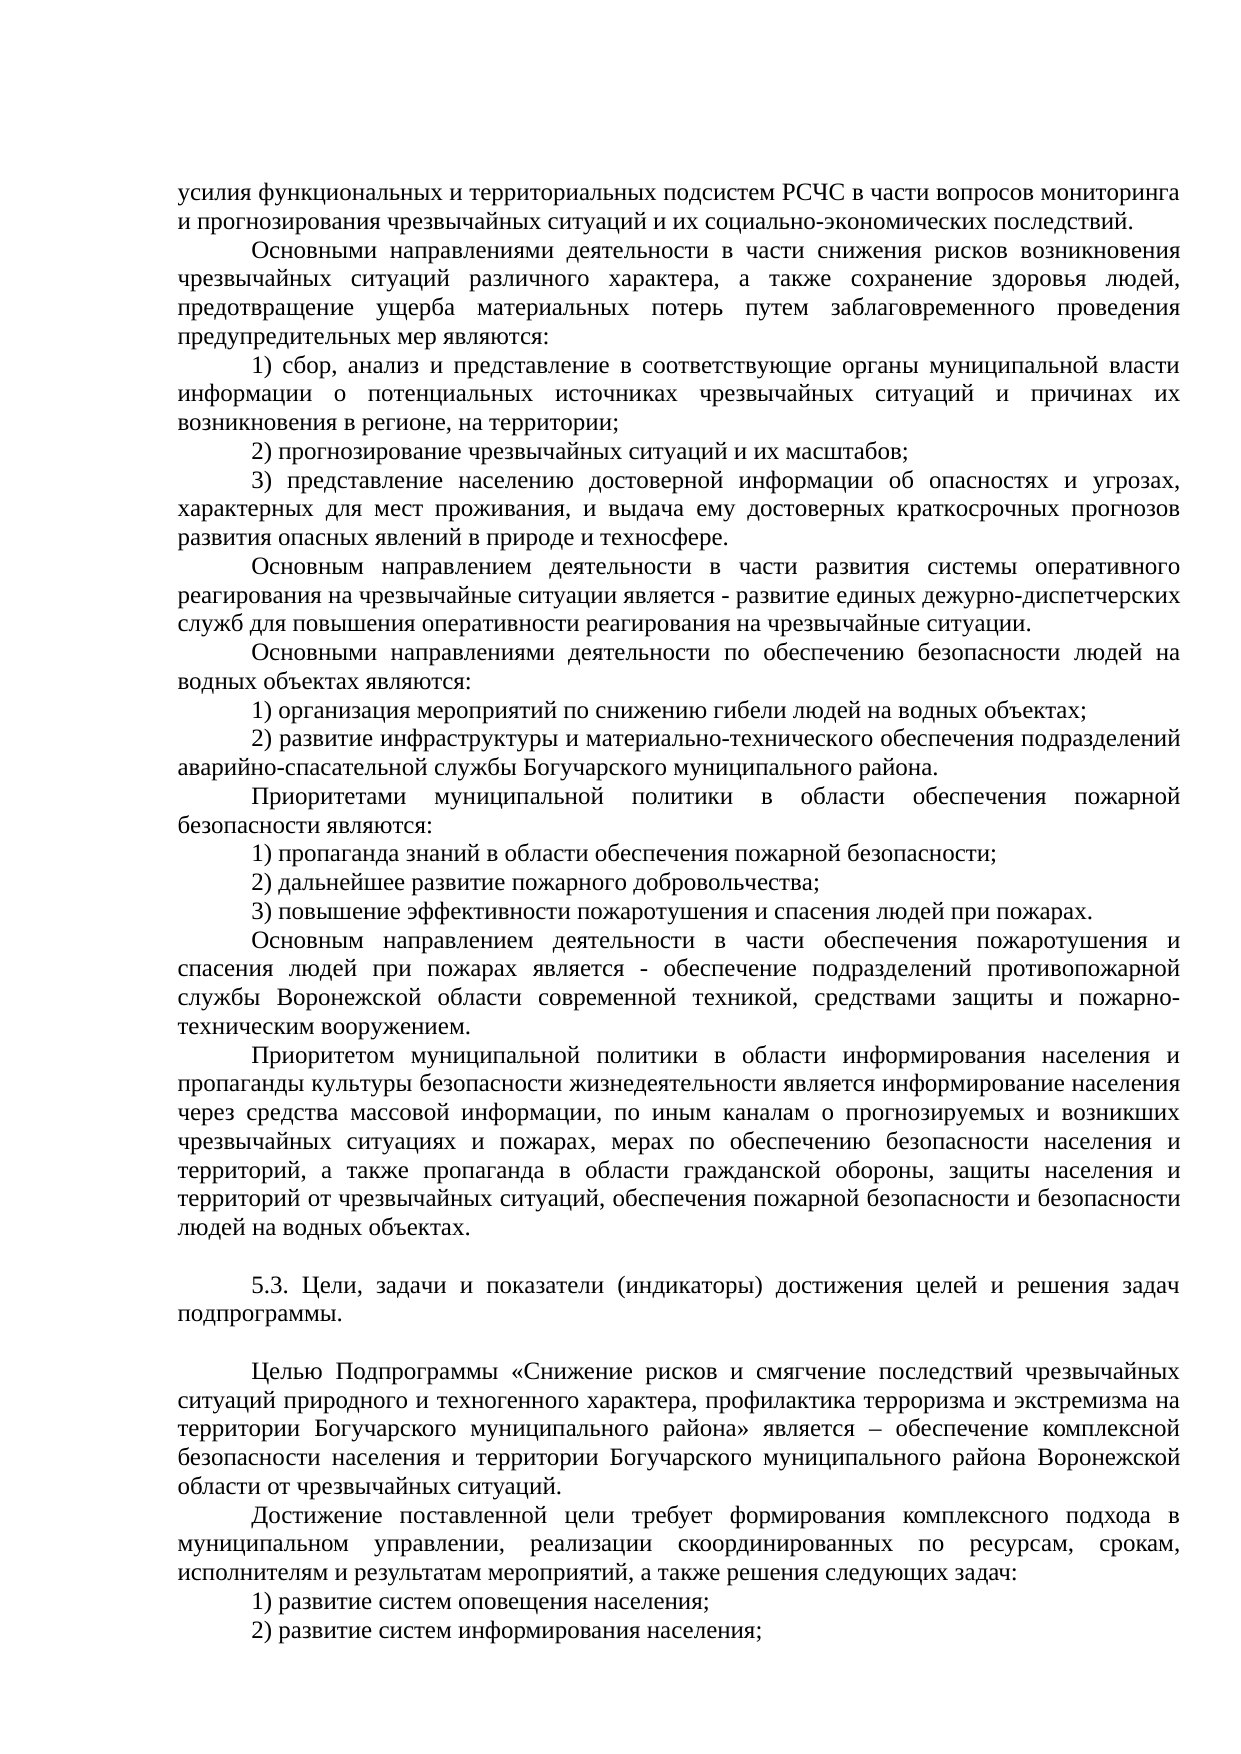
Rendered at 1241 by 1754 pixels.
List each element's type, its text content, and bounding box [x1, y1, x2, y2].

text Основными направлениями деятельности по обеспечению безопасности людей на водных объектах являются: [177, 637, 1181, 695]
text Целью Подпрограммы «Снижение рисков и смягчение последствий чрезвычайных ситуаций природного и техногенного характера, профилактика терроризма и экстремизма на территории Богучарского муниципального района» является – обеспечение комплексной безопасности населения и территории Богучарского муниципального района Воронежской области от чрезвычайных ситуаций. [177, 1356, 1181, 1500]
text 2) прогнозирование чрезвычайных ситуаций и их масштабов; [177, 436, 1181, 465]
text Основным направлением деятельности в части развития системы оперативного реагирования на чрезвычайные ситуации является - развитие единых дежурно-диспетчерских служб для повышения оперативности реагирования на чрезвычайные ситуации. [177, 551, 1181, 637]
text 1) организация мероприятий по снижению гибели людей на водных объектах; [177, 695, 1181, 723]
text 3) представление населению достоверной информации об опасностях и угрозах, характерных для мест проживания, и выдача ему достоверных краткосрочных прогнозов развития опасных явлений в природе и техносфере. [177, 465, 1181, 551]
text Приоритетами муниципальной политики в области обеспечения пожарной безопасности являются: [177, 781, 1181, 838]
text Основным направлением деятельности в части обеспечения пожаротушения и спасения людей при пожарах является - обеспечение подразделений противопожарной службы Воронежской области современной техникой, средствами защиты и пожарно-техническим вооружением. [177, 925, 1181, 1040]
text 1) пропаганда знаний в области обеспечения пожарной безопасности; [177, 838, 1181, 867]
text 2) развитие инфраструктуры и материально-технического обеспечения подразделений аварийно-спасательной службы Богучарского муниципального района. [177, 723, 1181, 781]
text 3) повышение эффективности пожаротушения и спасения людей при пожарах. [177, 896, 1181, 925]
text 5.3. Цели, задачи и показатели (индикаторы) достижения целей и решения задач подпрограммы. [177, 1270, 1181, 1327]
text Основными направлениями деятельности в части снижения рисков возникновения чрезвычайных ситуаций различного характера, а также сохранение здоровья людей, предотвращение ущерба материальных потерь путем заблаговременного проведения предупредительных мер являются: [177, 235, 1181, 350]
text 2) дальнейшее развитие пожарного добровольчества; [177, 867, 1181, 896]
text Достижение поставленной цели требует формирования комплексного подхода в муниципальном управлении, реализации скоординированных по ресурсам, срокам, исполнителям и результатам мероприятий, а также решения следующих задач: [177, 1500, 1181, 1586]
text Приоритетом муниципальной политики в области информирования населения и пропаганды культуры безопасности жизнедеятельности является информирование населения через средства массовой информации, по иным каналам о прогнозируемых и возникших чрезвычайных ситуациях и пожарах, мерах по обеспечению безопасности населения и территорий, а также пропаганда в области гражданской обороны, защиты населения и территорий от чрезвычайных ситуаций, обеспечения пожарной безопасности и безопасности людей на водных объектах. [177, 1040, 1181, 1241]
text 1) сбор, анализ и представление в соответствующие органы муниципальной власти информации о потенциальных источниках чрезвычайных ситуаций и причинах их возникновения в регионе, на территории; [177, 350, 1181, 436]
text 2) развитие систем информирования населения; [177, 1615, 1181, 1643]
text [177, 177, 1181, 235]
text 1) развитие систем оповещения населения; [177, 1586, 1181, 1615]
